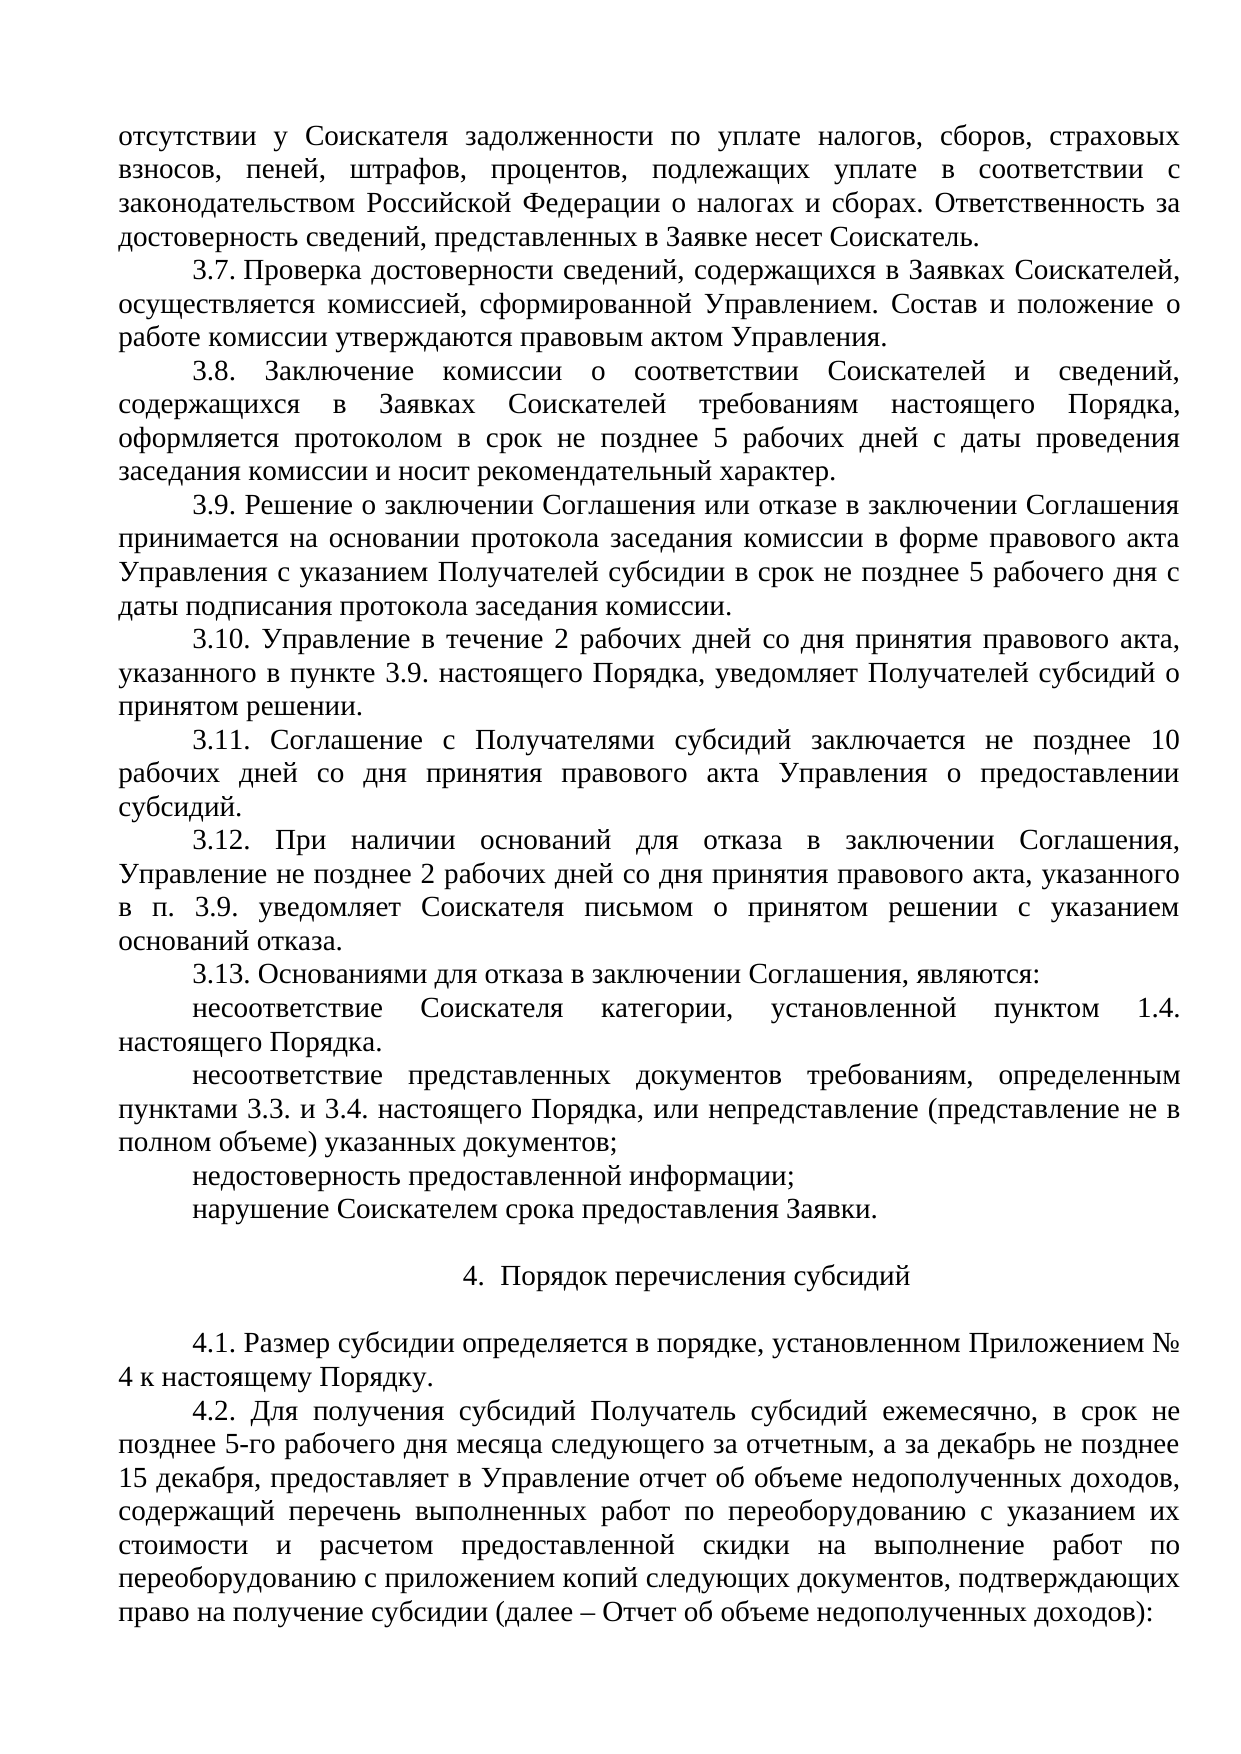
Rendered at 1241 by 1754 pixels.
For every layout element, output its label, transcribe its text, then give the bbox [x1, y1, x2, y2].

text 3.7. Проверка достоверности сведений, содержащихся в Заявках Соискателей, осуществляется комиссией, сформированной Управлением. Состав и положение о работе комиссии утверждаются правовым актом Управления. [118, 252, 1181, 353]
text несоответствие Соискателя категории, установленной пунктом 1.4. настоящего Порядка. [118, 990, 1181, 1057]
list Порядок перечисления субсидий [192, 1258, 1181, 1292]
text 3.13. Основаниями для отказа в заключении Соглашения, являются: [118, 957, 1181, 990]
text несоответствие представленных документов требованиям, определенным пунктами 3.3. и 3.4. настоящего Порядка, или непредставление (представление не в полном объеме) указанных документов; [118, 1057, 1181, 1158]
text 4.2. Для получения субсидий Получатель субсидий ежемесячно, в срок не позднее 5-го рабочего дня месяца следующего за отчетным, а за декабрь не позднее 15 декабря, предоставляет в Управление отчет об объеме недополученных доходов, содержащий перечень выполненных работ по переоборудованию с указанием их стоимости и расчетом предоставленной скидки на выполнение работ по переоборудованию с приложением копий следующих документов, подтверждающих право на получение субсидии (далее – Отчет об объеме недополученных доходов): [118, 1393, 1181, 1627]
text 3.11. Соглашение с Получателями субсидий заключается не позднее 10 рабочих дней со дня принятия правового акта Управления о предоставлении субсидий. [118, 722, 1181, 822]
text недостоверность предоставленной информации; [118, 1158, 1181, 1191]
text 3.12. При наличии оснований для отказа в заключении Соглашения, Управление не позднее 2 рабочих дней со дня принятия правового акта, указанного в п. 3.9. уведомляет Соискателя письмом о принятом решении с указанием оснований отказа. [118, 822, 1181, 957]
text 3.8. Заключение комиссии о соответствии Соискателей и сведений, содержащихся в Заявках Соискателей требованиям настоящего Порядка, оформляется протоколом в срок не позднее 5 рабочих дней с даты проведения заседания комиссии и носит рекомендательный характер. [118, 353, 1181, 487]
text 3.9. Решение о заключении Соглашения или отказе в заключении Соглашения принимается на основании протокола заседания комиссии в форме правового акта Управления с указанием Получателей субсидии в срок не позднее 5 рабочего дня с даты подписания протокола заседания комиссии. [118, 487, 1181, 621]
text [118, 118, 1181, 252]
text 3.10. Управление в течение 2 рабочих дней со дня принятия правового акта, указанного в пункте 3.9. настоящего Порядка, уведомляет Получателей субсидий о принятом решении. [118, 621, 1181, 722]
text 4.1. Размер субсидии определяется в порядке, установленном Приложением № 4 к настоящему Порядку. [118, 1326, 1181, 1393]
text нарушение Соискателем срока предоставления Заявки. [118, 1191, 1181, 1225]
